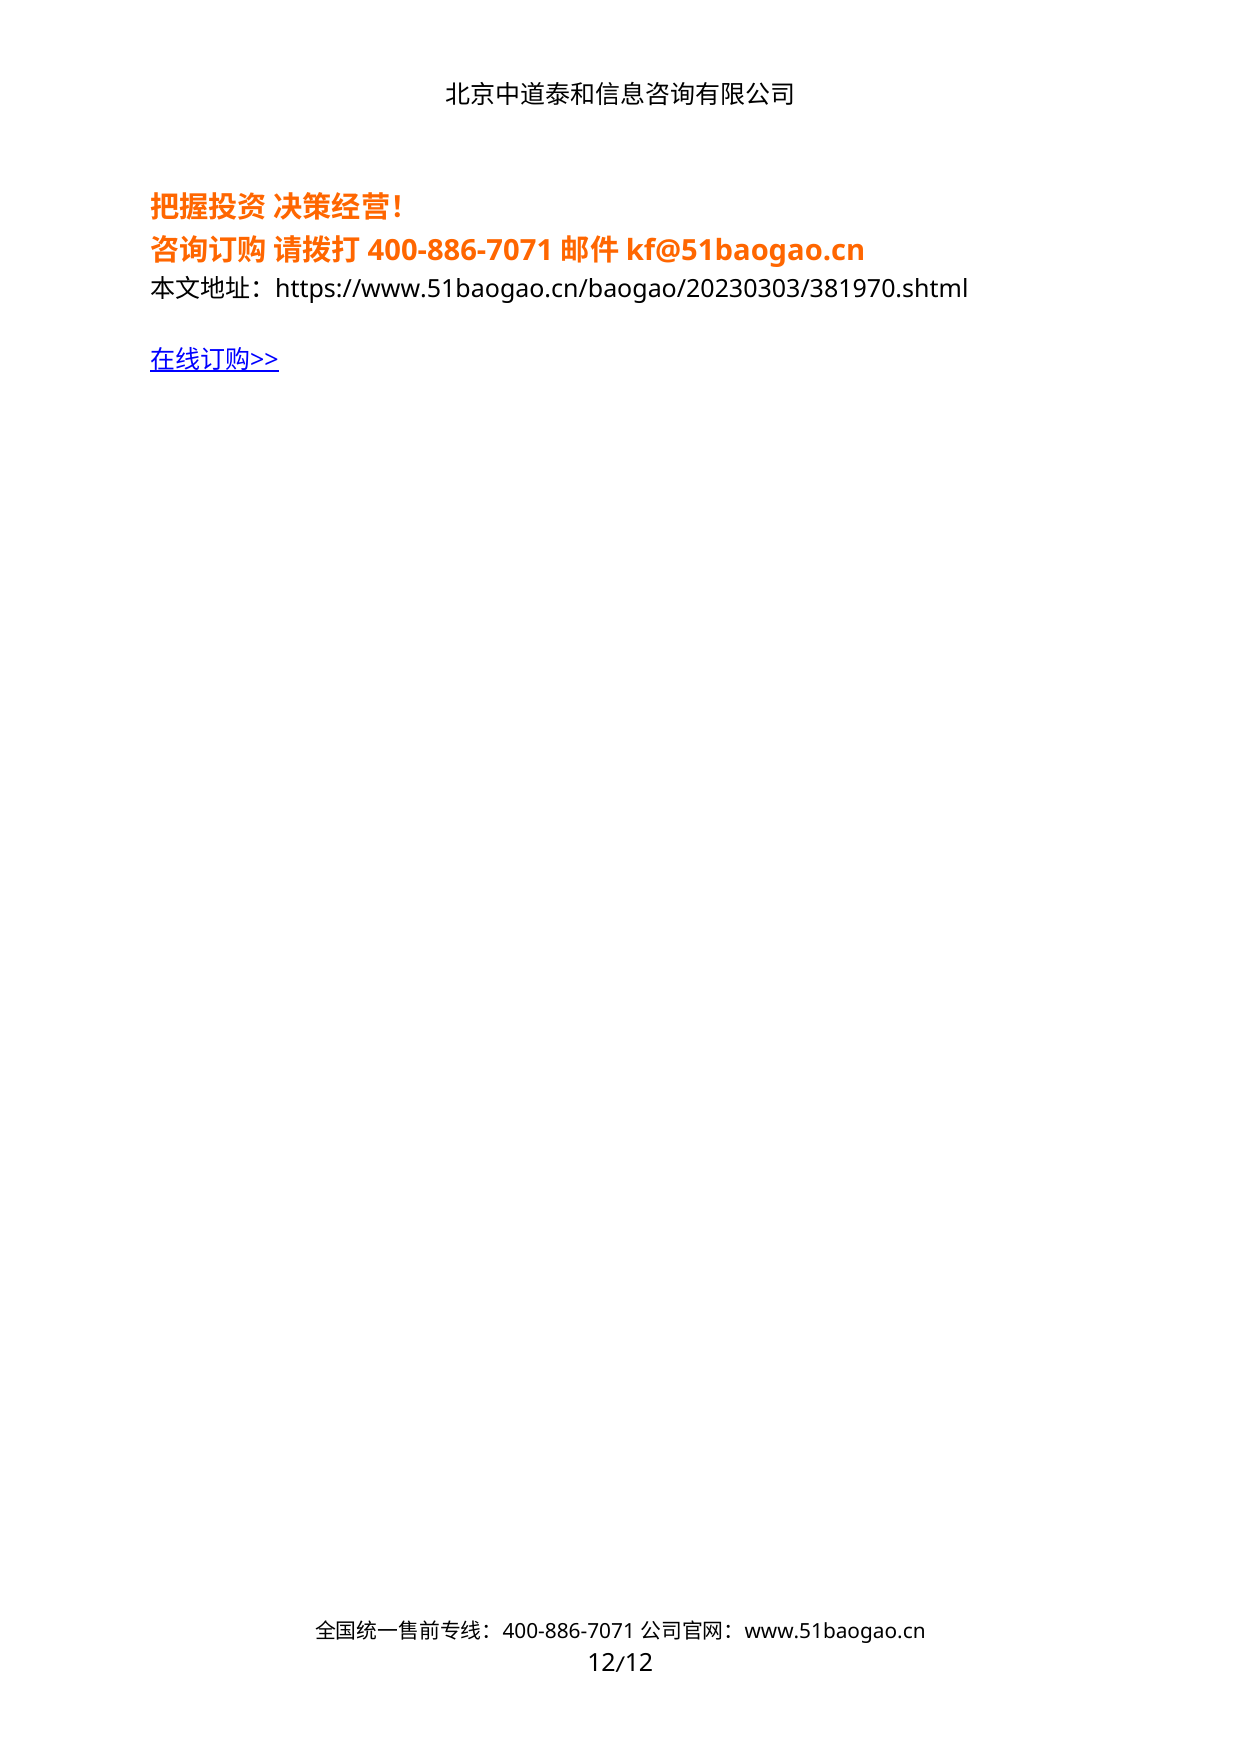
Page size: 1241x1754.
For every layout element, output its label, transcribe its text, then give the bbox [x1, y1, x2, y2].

text 在线订购>> [150, 305, 1090, 375]
text 把握投资 决策经营！咨询订购 请拨打 400-886-7071 邮件 kf@51baogao.cn本文地址：https://www.51baogao.cn/baogao/20230303/381970.shtml [150, 150, 1090, 305]
